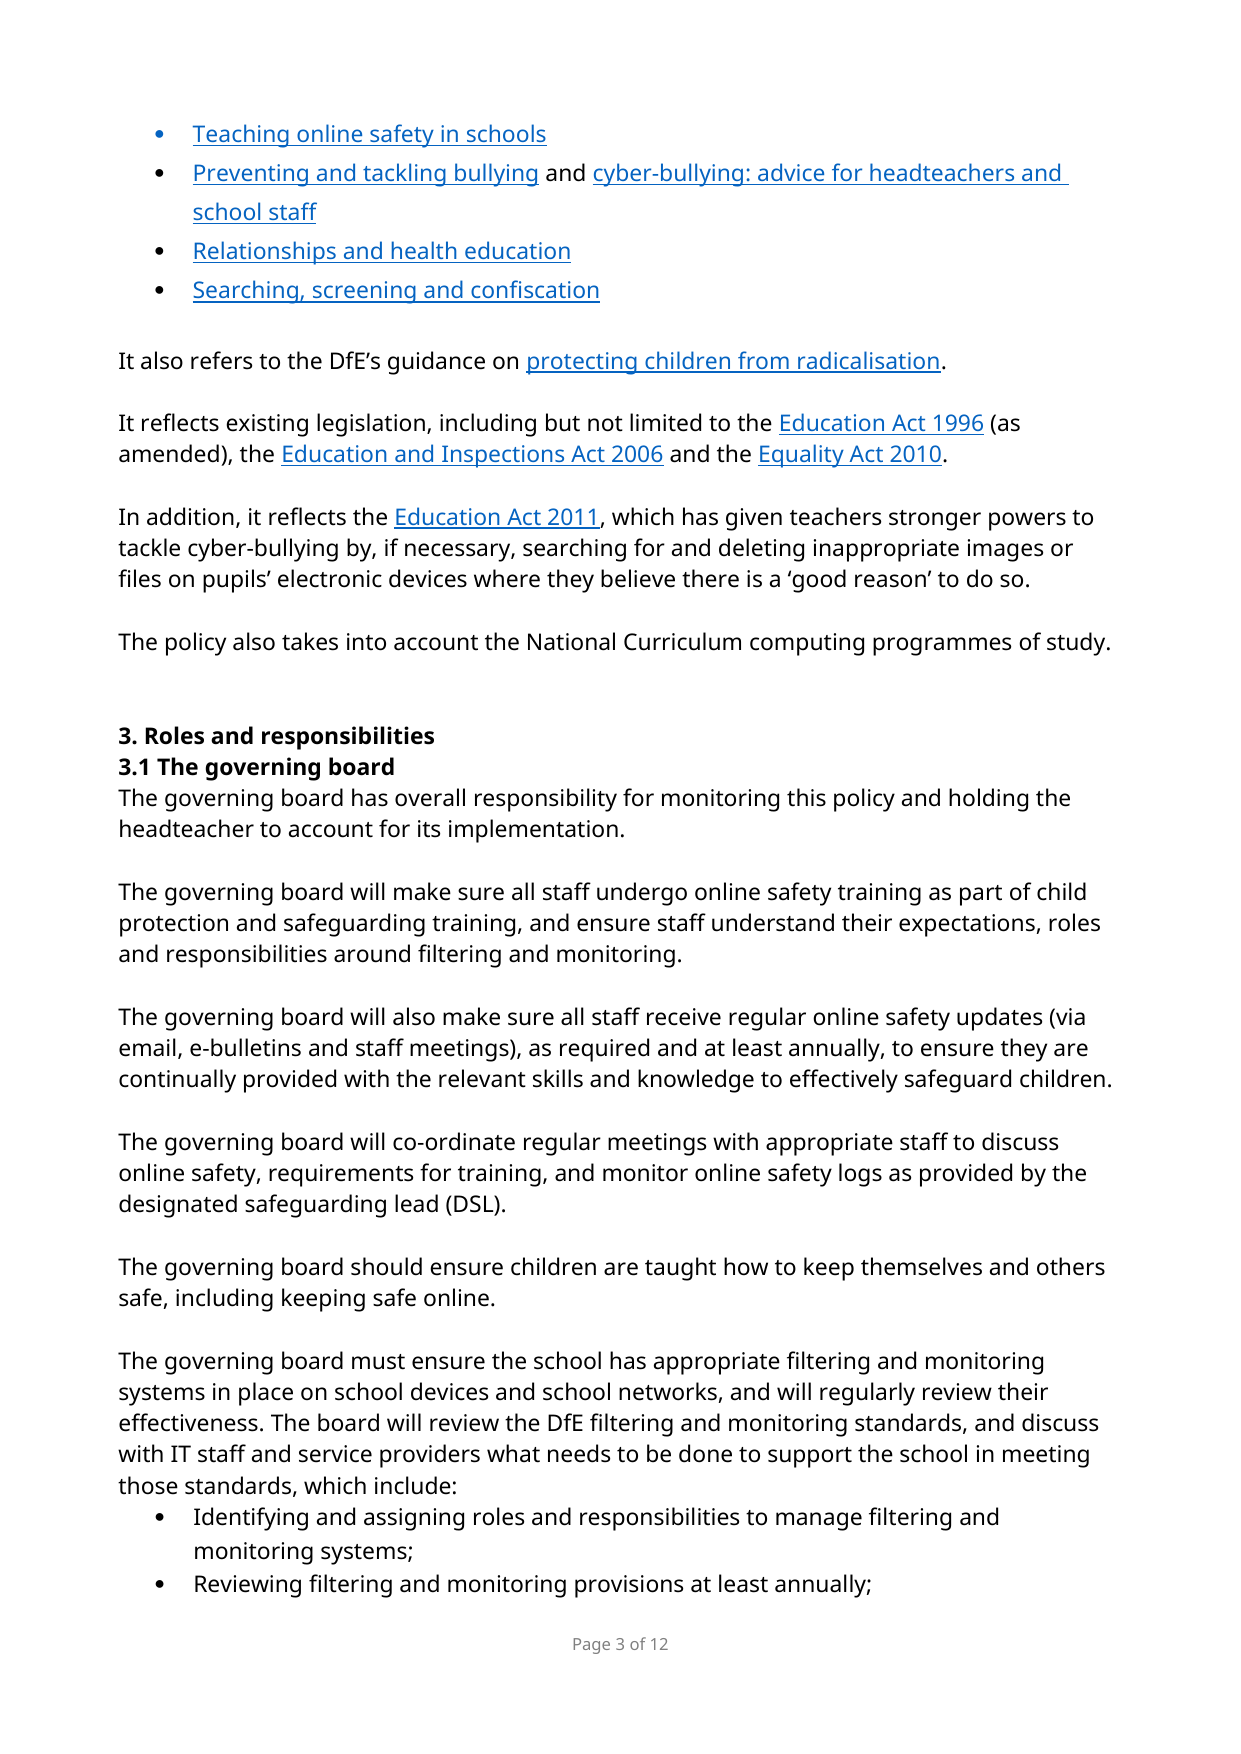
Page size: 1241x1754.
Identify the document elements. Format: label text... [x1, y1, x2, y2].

list Searching, screening and confiscation [155, 274, 1122, 306]
text 3.1 The governing board [118, 751, 1122, 782]
list Teaching online safety in schools [155, 118, 1122, 149]
text 3. Roles and responsibilities [118, 720, 1122, 751]
list Relationships and health education [155, 235, 1122, 267]
list Preventing and tackling bullying and cyber-bullying: advice for headteachers and school staff [155, 157, 1122, 227]
text It reflects existing legislation, including but not limited to the Education Act 1996 (as amended), the Education and Inspections Act 2006 and the Equality Act 2010. [118, 407, 1122, 470]
text In addition, it reflects the Education Act 2011, which has given teachers stronger powers to tackle cyber-bullying by, if necessary, searching for and deleting inappropriate images or files on pupils’ electronic devices where they believe there is a ‘good reason’ to do so. [118, 501, 1122, 595]
text The policy also takes into account the National Curriculum computing programmes of study. [118, 626, 1122, 657]
text It also refers to the DfE’s guidance on protecting children from radicalisation. [118, 345, 1122, 376]
